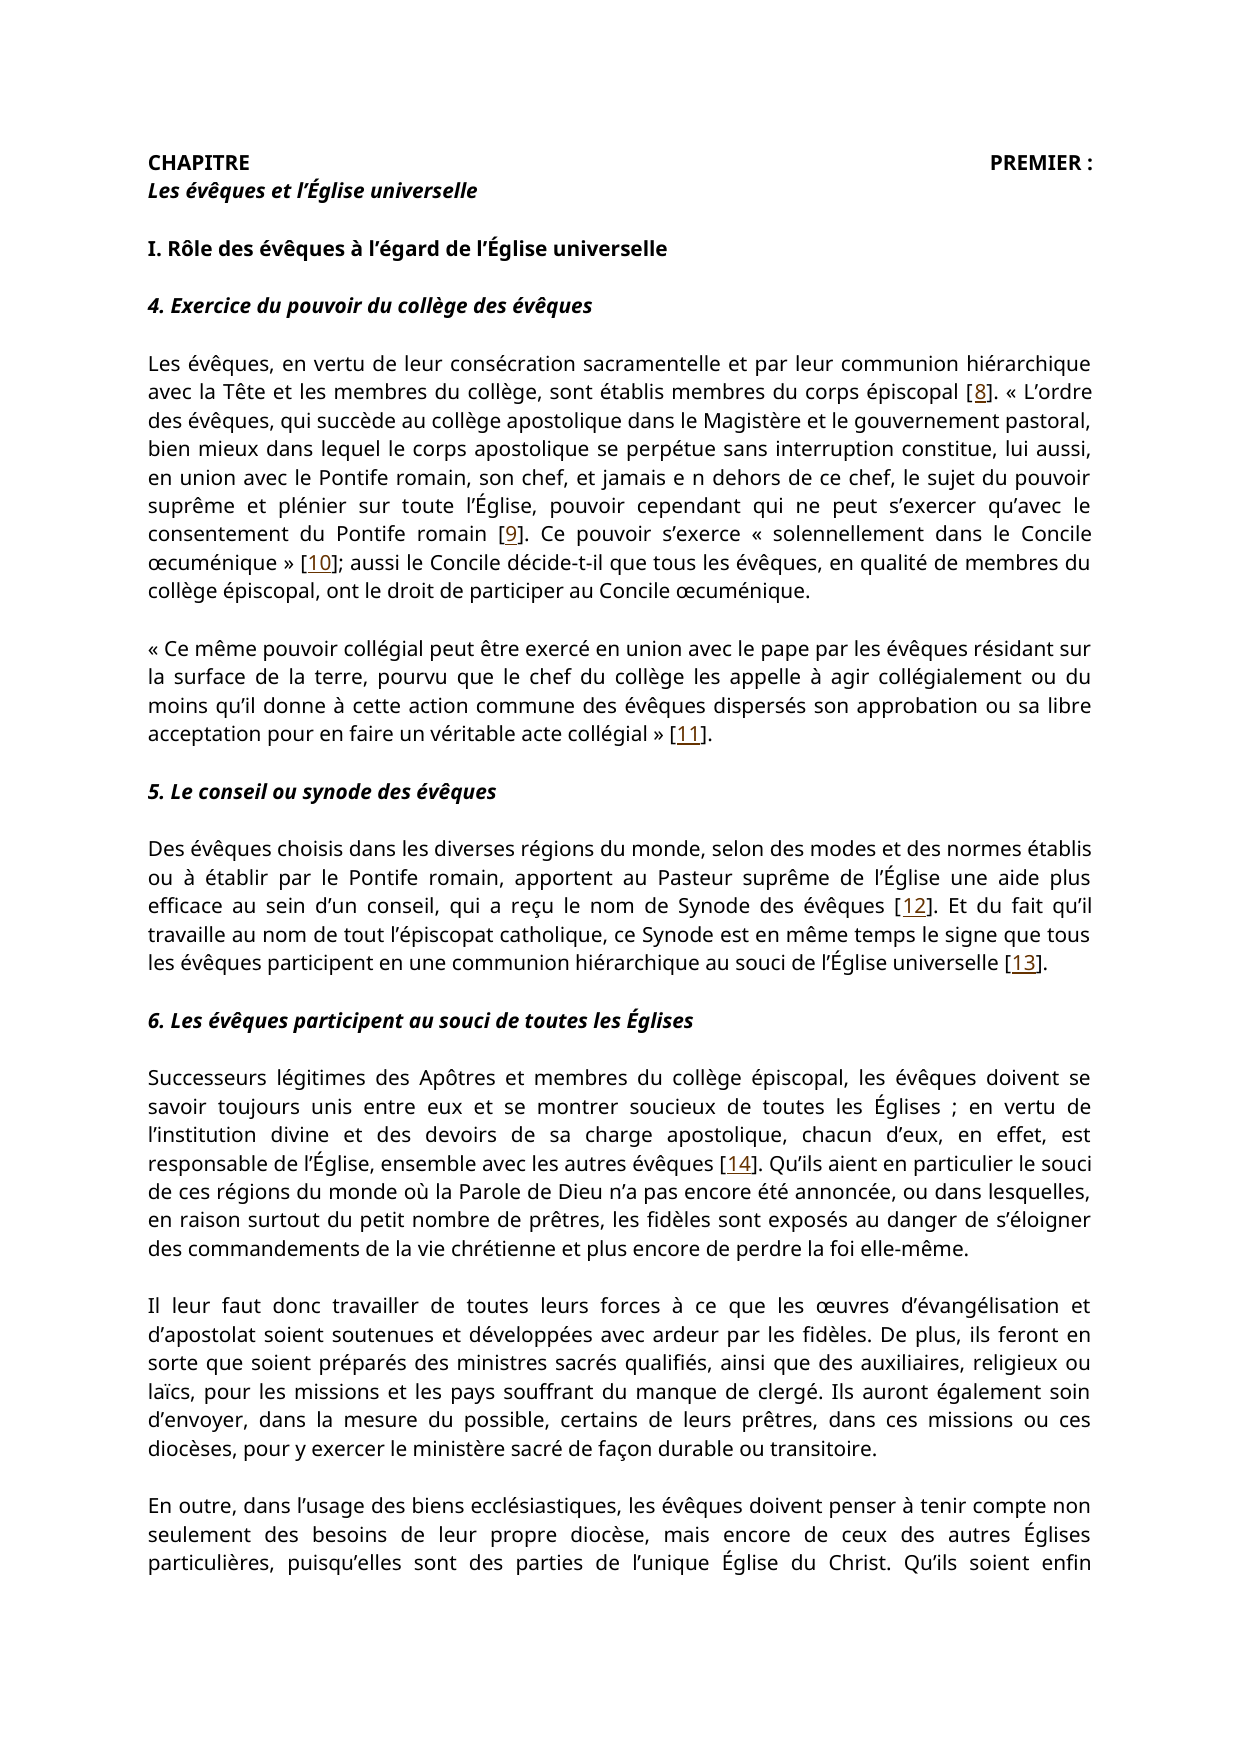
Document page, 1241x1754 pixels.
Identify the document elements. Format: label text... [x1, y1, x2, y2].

text 4. Exercice du pouvoir du collège des évêques [148, 291, 1093, 320]
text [148, 1491, 1093, 1577]
text Les évêques, en vertu de leur consécration sacramentelle et par leur communion hiérarchique avec la Tête et les membres du collège, sont établis membres du corps épiscopal [8]. « L’ordre des évêques, qui succède au collège apostolique dans le Magistère et le gouvernement pastoral, bien mieux dans lequel le corps apostolique se perpétue sans interruption constitue, lui aussi, en union avec le Pontife romain, son chef, et jamais e n dehors de ce chef, le sujet du pouvoir suprême et plénier sur toute l’Église, pouvoir cependant qui ne peut s’exercer qu’avec le consentement du Pontife romain [9]. Ce pouvoir s’exerce « solennellement dans le Concile œcuménique » [10]; aussi le Concile décide-t-il que tous les évêques, en qualité de membres du collège épiscopal, ont le droit de participer au Concile œcuménique. [148, 349, 1093, 605]
text Des évêques choisis dans les diverses régions du monde, selon des modes et des normes établis ou à établir par le Pontife romain, apportent au Pasteur suprême de l’Église une aide plus efficace au sein d’un conseil, qui a reçu le nom de Synode des évêques [12]. Et du fait qu’il travaille au nom de tout l’épiscopat catholique, ce Synode est en même temps le signe que tous les évêques participent en une communion hiérarchique au souci de l’Église universelle [13]. [148, 834, 1093, 977]
text Successeurs légitimes des Apôtres et membres du collège épiscopal, les évêques doivent se savoir toujours unis entre eux et se montrer soucieux de toutes les Églises ; en vertu de l’institution divine et des devoirs de sa charge apostolique, chacun d’eux, en effet, est responsable de l’Église, ensemble avec les autres évêques [14]. Qu’ils aient en particulier le souci de ces régions du monde où la Parole de Dieu n’a pas encore été annoncée, ou dans lesquelles, en raison surtout du petit nombre de prêtres, les fidèles sont exposés au danger de s’éloigner des commandements de la vie chrétienne et plus encore de perdre la foi elle-même. [148, 1063, 1093, 1262]
text 6. Les évêques participent au souci de toutes les Églises [148, 1006, 1093, 1034]
text Il leur faut donc travailler de toutes leurs forces à ce que les œuvres d’évangélisation et d’apostolat soient soutenues et développées avec ardeur par les fidèles. De plus, ils feront en sorte que soient préparés des ministres sacrés qualifiés, ainsi que des auxiliaires, religieux ou laïcs, pour les missions et les pays souffrant du manque de clergé. Ils auront également soin d’envoyer, dans la mesure du possible, certains de leurs prêtres, dans ces missions ou ces diocèses, pour y exercer le ministère sacré de façon durable ou transitoire. [148, 1292, 1093, 1462]
text CHAPITRE PREMIER : Les évêques et l’Église universelle [148, 148, 1093, 204]
text « Ce même pouvoir collégial peut être exercé en union avec le pape par les évêques résidant sur la surface de la terre, pourvu que le chef du collège les appelle à agir collégialement ou du moins qu’il donne à cette action commune des évêques dispersés son approbation ou sa libre acceptation pour en faire un véritable acte collégial » [11]. [148, 634, 1093, 748]
text I. Rôle des évêques à l’égard de l’Église universelle [148, 234, 1093, 262]
text 5. Le conseil ou synode des évêques [148, 777, 1093, 805]
